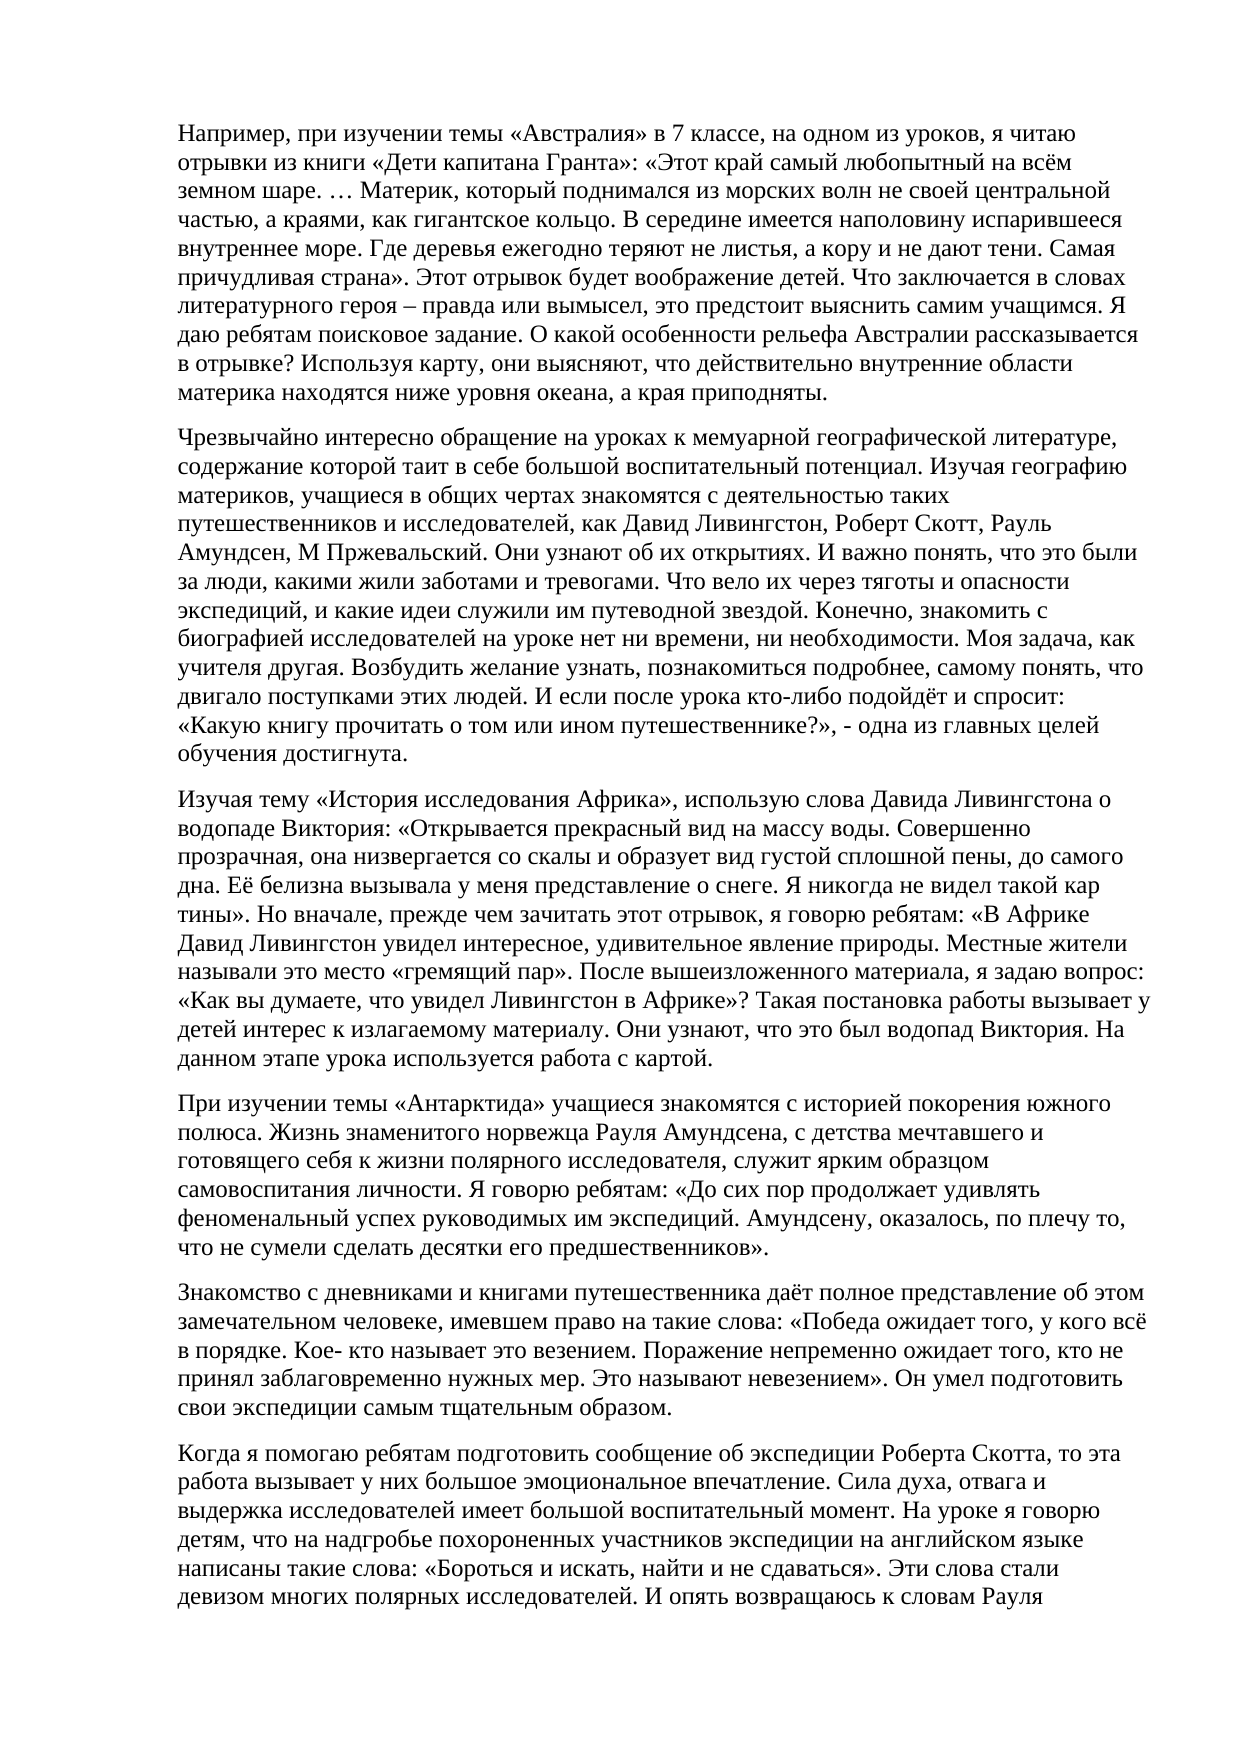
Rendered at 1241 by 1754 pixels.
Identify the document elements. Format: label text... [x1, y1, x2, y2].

text Например, при изучении темы «Австралия» в 7 классе, на одном из уроков, я читаю отрывки из книги «Дети капитана Гранта»: «Этот край самый любопытный на всём земном шаре. … Материк, который поднимался из морских волн не своей центральной частью, а краями, как гигантское кольцо. В середине имеется наполовину испарившееся внутреннее море. Где деревья ежегодно теряют не листья, а кору и не дают тени. Самая причудливая страна». Этот отрывок будет воображение детей. Что заключается в словах литературного героя – правда или вымысел, это предстоит выяснить самим учащимся. Я даю ребятам поисковое задание. О какой особенности рельефа Австралии рассказывается в отрывке? Используя карту, они выясняют, что действительно внутренние области материка находятся ниже уровня океана, а края приподняты. [177, 118, 1152, 406]
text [177, 1438, 1152, 1610]
text При изучении темы «Антарктида» учащиеся знакомятся с историей покорения южного полюса. Жизнь знаменитого норвежца Рауля Амундсена, с детства мечтавшего и готовящего себя к жизни полярного исследователя, служит ярким образцом самовоспитания личности. Я говорю ребятам: «До сих пор продолжает удивлять феноменальный успех руководимых им экспедиций. Амундсену, оказалось, по плечу то, что не сумели сделать десятки его предшественников». [177, 1088, 1152, 1261]
text Чрезвычайно интересно обращение на уроках к мемуарной географической литературе, содержание которой таит в себе большой воспитательный потенциал. Изучая географию материков, учащиеся в общих чертах знакомятся с деятельностью таких путешественников и исследователей, как Давид Ливингстон, Роберт Скотт, Рауль Амундсен, М Пржевальский. Они узнают об их открытиях. И важно понять, что это были за люди, какими жили заботами и тревогами. Что вело их через тяготы и опасности экспедиций, и какие идеи служили им путеводной звездой. Конечно, знакомить с биографией исследователей на уроке нет ни времени, ни необходимости. Моя задача, как учителя другая. Возбудить желание узнать, познакомиться подробнее, самому понять, что двигало поступками этих людей. И если после урока кто-либо подойдёт и спросит: «Какую книгу прочитать о том или ином путешественнике?», - одна из главных целей обучения достигнута. [177, 422, 1152, 767]
text Знакомство с дневниками и книгами путешественника даёт полное представление об этом замечательном человеке, имевшем право на такие слова: «Победа ожидает того, у кого всё в порядке. Кое- кто называет это везением. Поражение непременно ожидает того, кто не принял заблаговременно нужных мер. Это называют невезением». Он умел подготовить свои экспедиции самым тщательным образом. [177, 1277, 1152, 1421]
text Изучая тему «История исследования Африка», использую слова Давида Ливингстона о водопаде Виктория: «Открывается прекрасный вид на массу воды. Совершенно прозрачная, она низвергается со скалы и образует вид густой сплошной пены, до самого дна. Её белизна вызывала у меня представление о снеге. Я никогда не видел такой кар тины». Но вначале, прежде чем зачитать этот отрывок, я говорю ребятам: «В Африке Давид Ливингстон увидел интересное, удивительное явление природы. Местные жители называли это место «гремящий пар». После вышеизложенного материала, я задаю вопрос: «Как вы думаете, что увидел Ливингстон в Африке»? Такая постановка работы вызывает у детей интерес к излагаемому материалу. Они узнают, что это был водопад Виктория. На данном этапе урока используется работа с картой. [177, 784, 1152, 1071]
